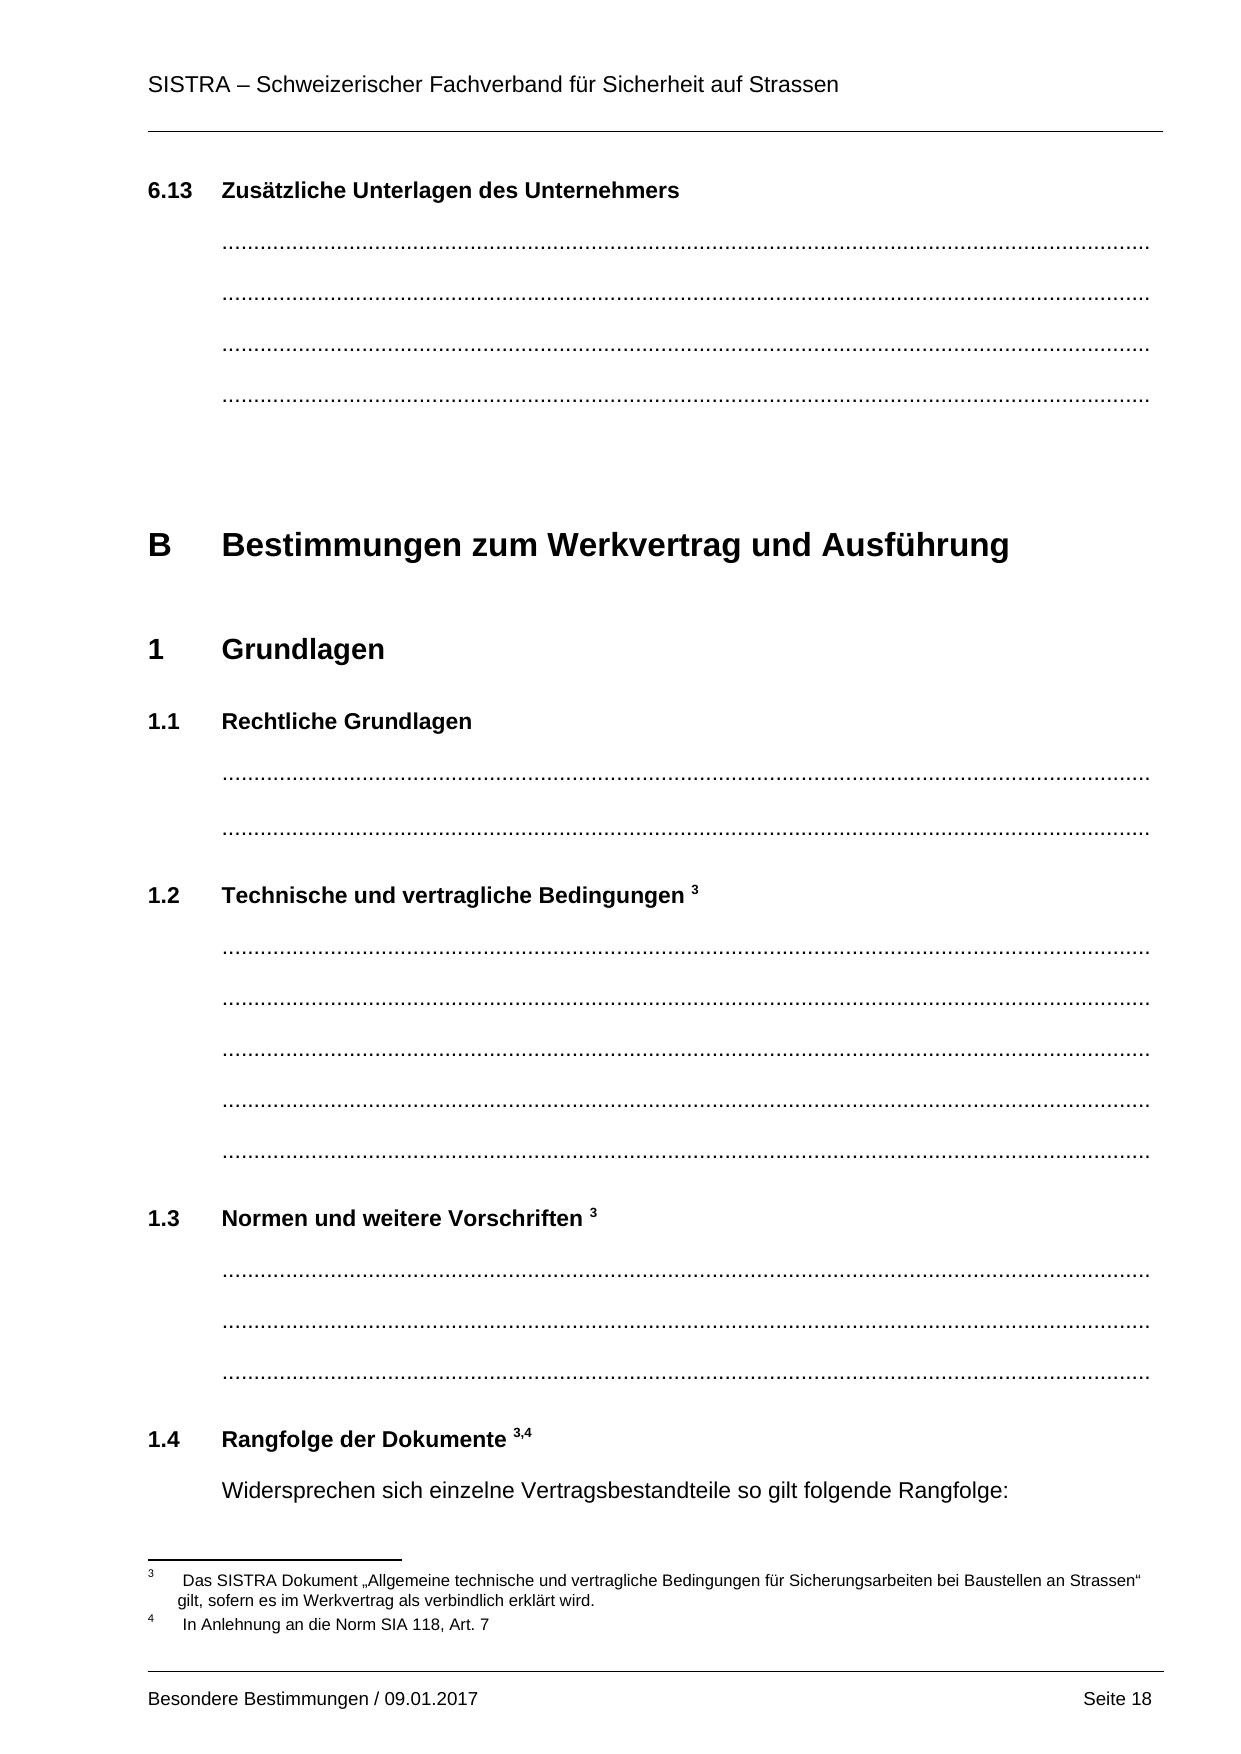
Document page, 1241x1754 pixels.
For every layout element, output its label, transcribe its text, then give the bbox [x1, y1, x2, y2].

text Widersprechen sich einzelne Vertragsbestandteile so gilt folgende Rangfolge: [222, 1477, 1163, 1503]
text .................................................................................................................................................. [222, 1035, 1163, 1061]
text .................................................................................................................................................. [221, 279, 1163, 306]
subtitle 1 Grundlagen [148, 632, 1163, 665]
subtitle 6.13 Zusätzliche Unterlagen des Unternehmers [148, 177, 1163, 203]
text .................................................................................................................................................. [222, 1086, 1163, 1112]
text .................................................................................................................................................. [222, 933, 1163, 959]
text .................................................................................................................................................. [222, 1256, 1163, 1282]
subtitle B Bestimmungen zum Werkvertrag und Ausführung [148, 525, 1163, 563]
subtitle 1.2 Technische und vertragliche Bedingungen [148, 882, 1163, 908]
text .................................................................................................................................................. [221, 381, 1163, 408]
text .................................................................................................................................................. [222, 1307, 1163, 1333]
subtitle 1.4 Rangfolge der Dokumente 3, [148, 1426, 1163, 1452]
text .................................................................................................................................................. [221, 814, 1163, 840]
text .................................................................................................................................................. [222, 1358, 1163, 1384]
text .................................................................................................................................................. [222, 1137, 1163, 1163]
text .................................................................................................................................................. [222, 759, 1163, 785]
subtitle 1.1 Rechtliche Grundlagen [148, 708, 1163, 734]
text .................................................................................................................................................. [221, 228, 1163, 254]
subtitle 1.3 Normen und weitere Vorschriften 3 [148, 1205, 1163, 1231]
text .................................................................................................................................................. [222, 984, 1163, 1010]
text .................................................................................................................................................. [221, 330, 1163, 357]
